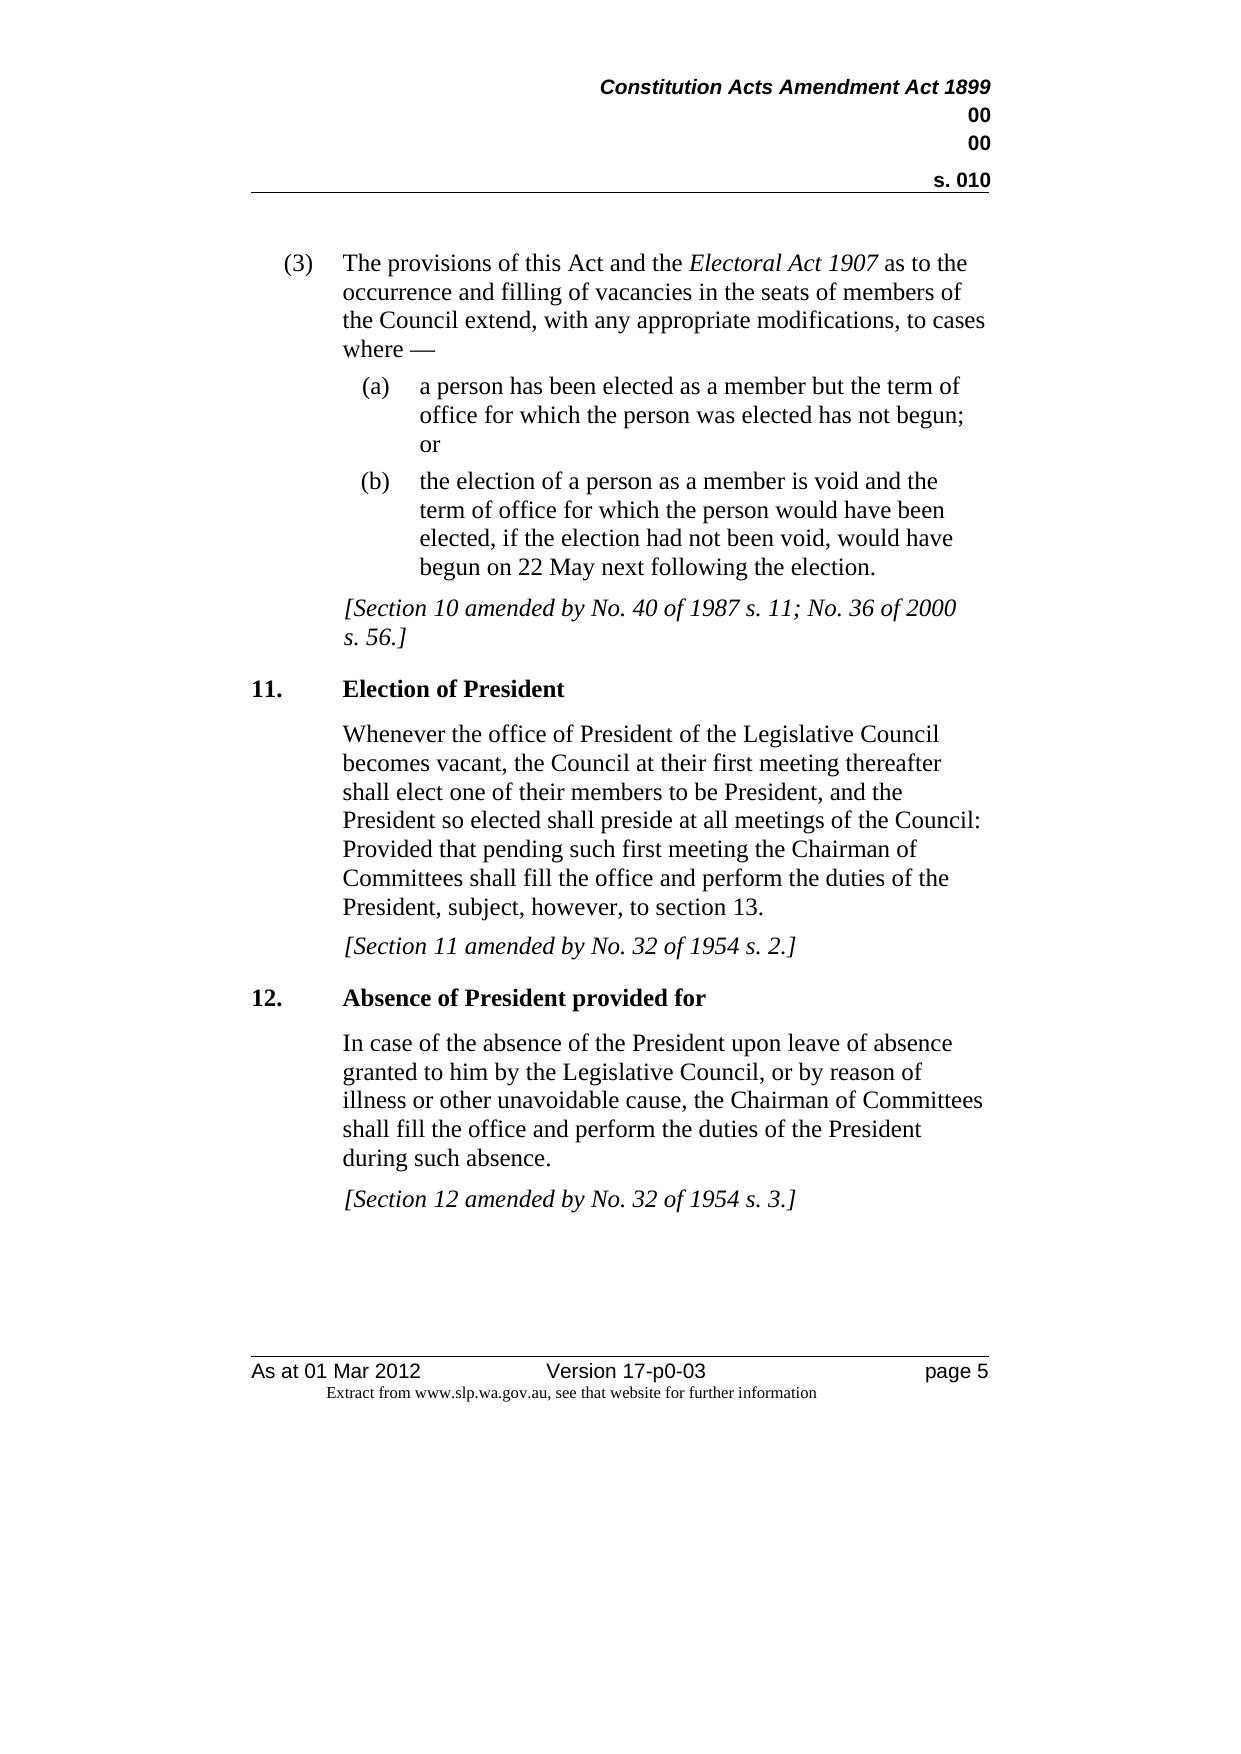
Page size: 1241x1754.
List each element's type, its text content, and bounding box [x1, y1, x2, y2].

text In case of the absence of the President upon leave of absence granted to him by the Legislative Council, or by reason of illness or other unavoidable cause, the Chairman of Committees shall fill the office and perform the duties of the President during such absence. [251, 1028, 989, 1172]
subtitle 12. Absence of President provided for [251, 983, 989, 1011]
text (b) the election of a person as a member is void and the term of office for which the person would have been elected, if the election had not been void, would have begun on 22 May next following the election. [251, 466, 989, 581]
text Provided that pending such first meeting the Chairman of Committees shall fill the office and perform the duties of the President, subject, however, to section 13. [251, 834, 989, 921]
text (a) a person has been elected as a member but the term of office for which the person was elected has not begun; or [251, 371, 989, 458]
text [Section 10 amended by No. 40 of 1987 s. 11; No. 36 of 2000 s. 56.] [251, 593, 989, 651]
subtitle 11. Election of President [251, 674, 989, 703]
text [Section 12 amended by No. 32 of 1954 s. 3.] [251, 1184, 989, 1213]
text (3) The provisions of this Act and the Electoral Act 1907 as to the occurrence and filling of vacancies in the seats of members of the Council extend, with any appropriate modifications, to cases where — [251, 248, 989, 363]
text [Section 11 amended by No. 32 of 1954 s. 2.] [251, 931, 989, 960]
text Whenever the office of President of the Legislative Council becomes vacant, the Council at their first meeting thereafter shall elect one of their members to be President, and the President so elected shall preside at all meetings of the Council: [251, 719, 989, 834]
